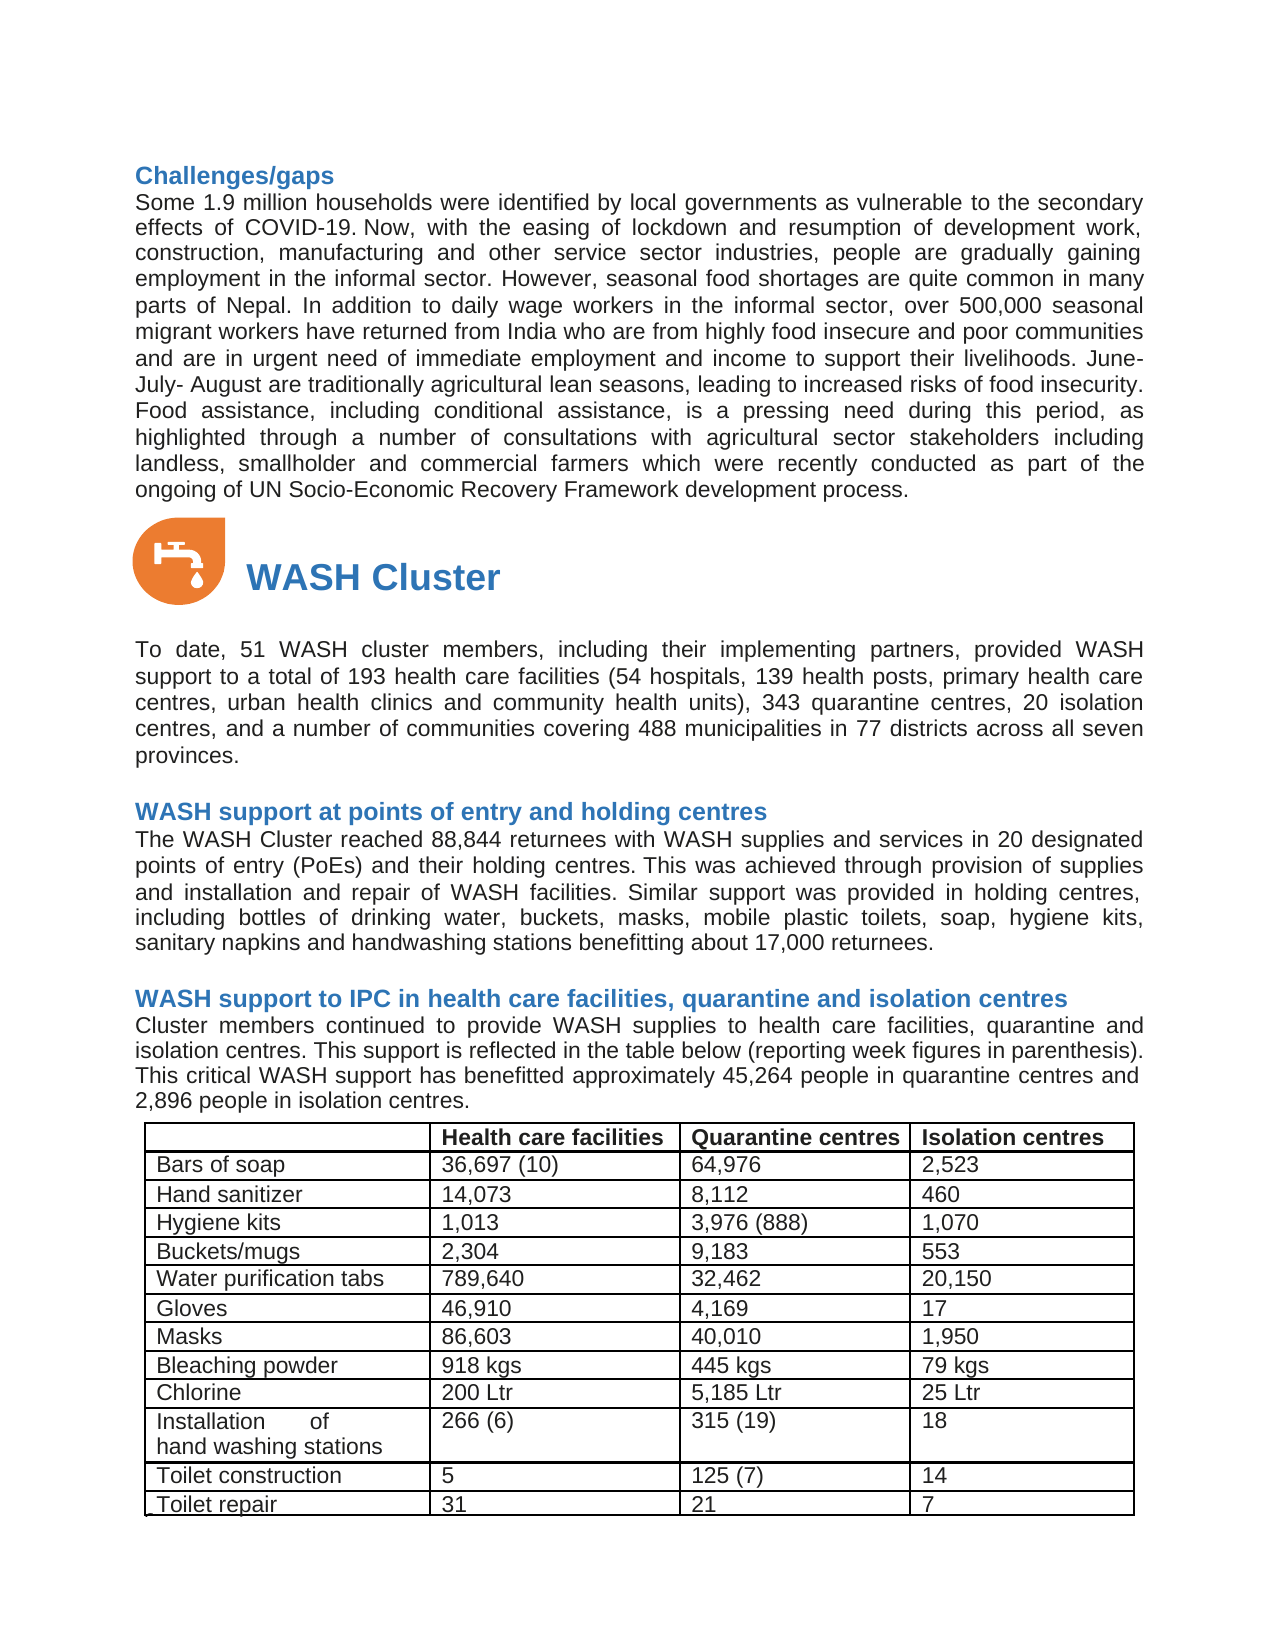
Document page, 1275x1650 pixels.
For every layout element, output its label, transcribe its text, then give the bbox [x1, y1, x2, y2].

text WASH support at points of entry and holding centres [135, 797, 770, 826]
text Challenges/gaps [135, 161, 338, 190]
text construction, manufacturing and other service sector industries, people are gradually gaining [135, 240, 1144, 265]
text Some 1.9 million households were identified by local governments as vulnerable to the secondary effects of COVID-19. Now, with the easing of lockdown and resumption of development work, [135, 190, 1144, 240]
text WASH support to IPC in health care facilities, quarantine and isolation centres [135, 984, 1068, 1013]
text WASH Cluster [246, 555, 1152, 598]
text Cluster members continued to provide WASH supplies to health care facilities, quarantine and isolation centres. This support is reflected in the table below (reporting week figures in parenthesis). This critical WASH support has benefitted approximately 45,264 people in quarantine centres and [135, 1013, 1144, 1088]
text employment in the informal sector. However, seasonal food shortages are quite common in many parts of Nepal. In addition to daily wage workers in the informal sector, over 500,000 seasonal migrant workers have returned from India who are from highly food insecure and poor communities and are in urgent need of immediate employment and income to support their livelihoods. June-July- August are traditionally agricultural lean seasons, leading to increased risks of food insecurity. Food assistance, including conditional assistance, is a pressing need during this period, as highlighted through a number of consultations with agricultural sector stakeholders including landless, smallholder and commercial farmers which were recently conducted as part of the ongoing of UN Socio-Economic Recovery Framework development process. [135, 265, 1144, 503]
text The WASH Cluster reached 88,844 returnees with WASH supplies and services in 20 designated points of entry (PoEs) and their holding centres. This was achieved through provision of supplies and installation and repair of WASH facilities. Similar support was provided in holding centres, [135, 826, 1144, 905]
text 2,896 people in isolation centres. [135, 1088, 473, 1113]
text including bottles of drinking water, buckets, masks, mobile plastic toilets, soap, hygiene kits, sanitary napkins and handwashing stations benefitting about 17,000 returnees. [135, 905, 1144, 955]
text To date, 51 WASH cluster members, including their implementing partners, provided WASH support to a total of 193 health care facilities (54 hospitals, 139 health posts, primary health care centres, urban health clinics and community health units), 343 quarantine centres, 20 isolation centres, and a number of communities covering 488 municipalities in 77 districts across all seven provinces. [135, 636, 1144, 768]
